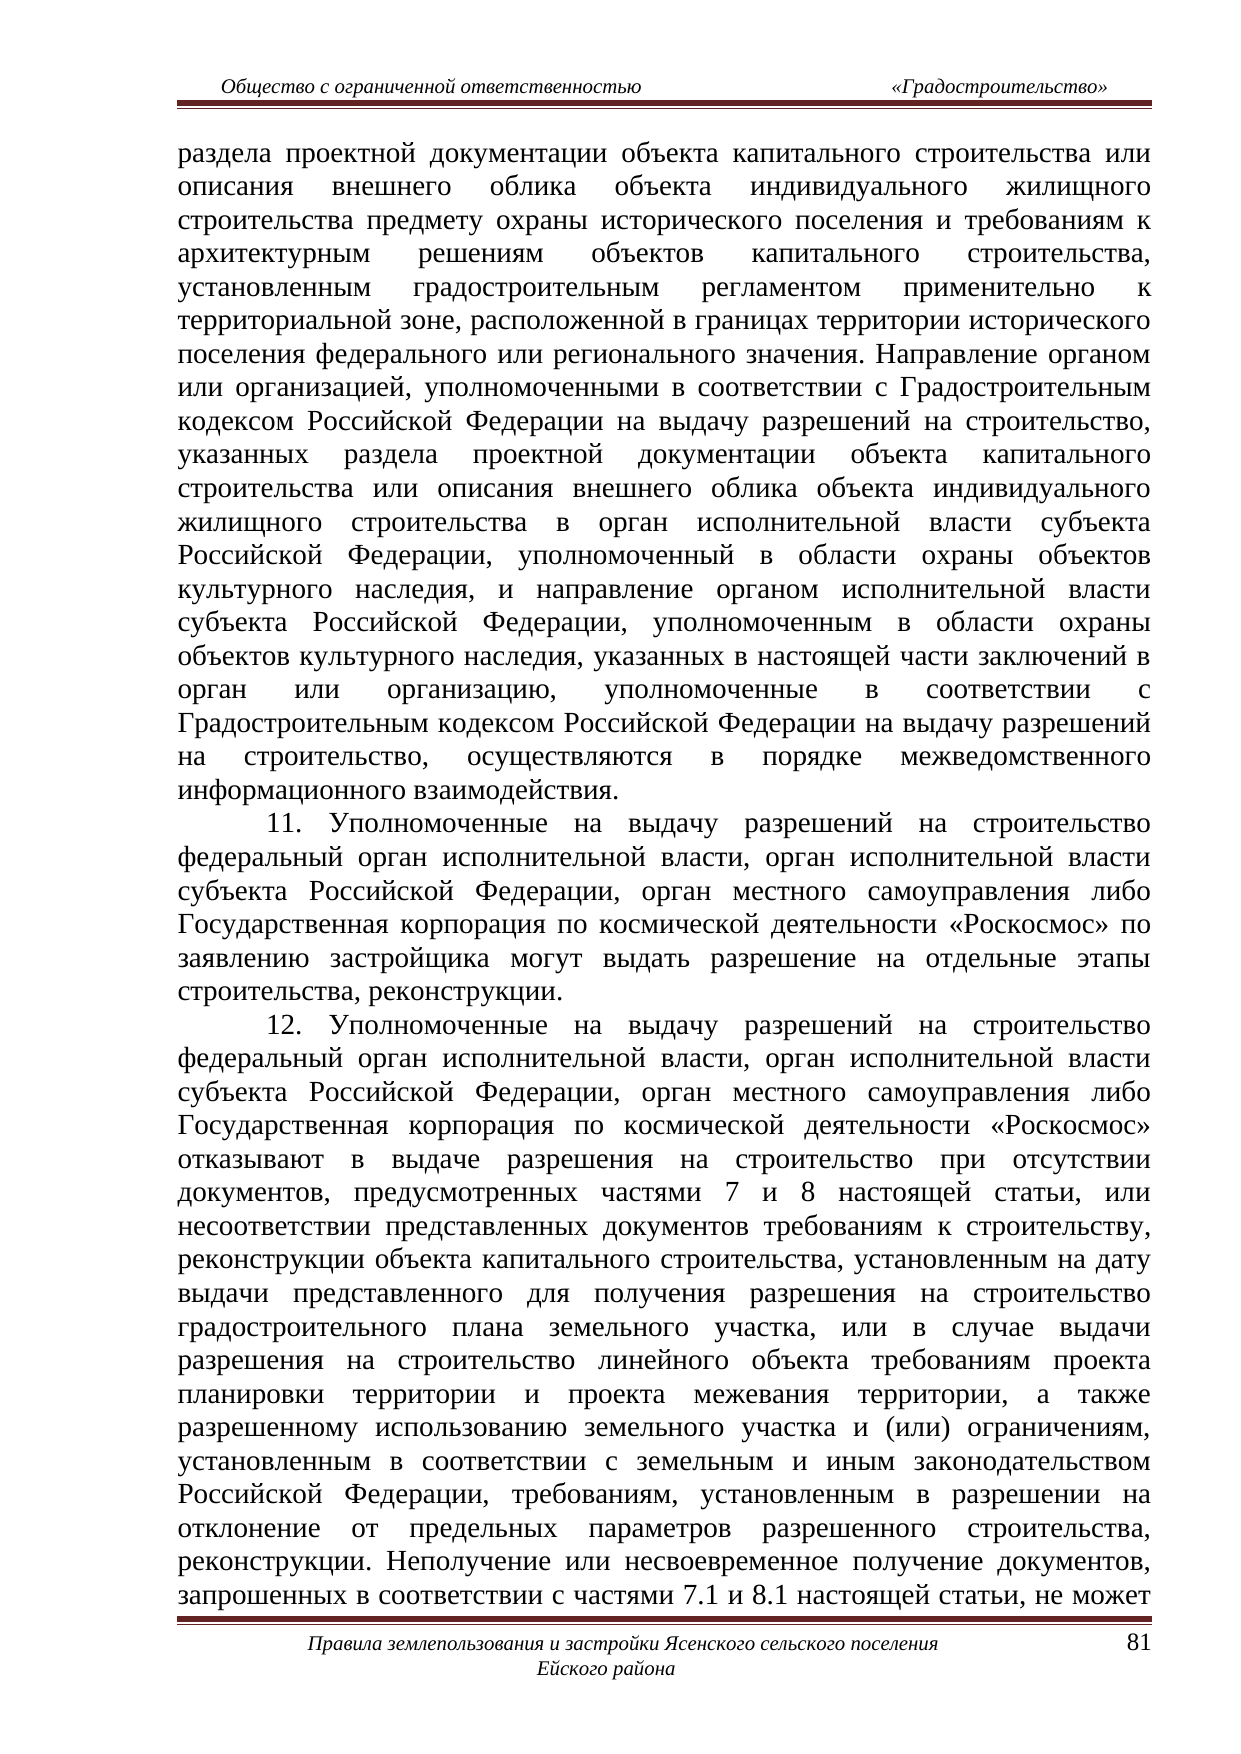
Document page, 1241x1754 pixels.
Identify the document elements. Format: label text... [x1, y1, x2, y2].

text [177, 135, 1152, 806]
text 11. Уполномоченные на выдачу разрешений на строительство федеральный орган исполнительной власти, орган исполнительной власти субъекта Российской Федерации, орган местного самоуправления либо Государственная корпорация по космической деятельности «Роскосмос» по заявлению застройщика могут выдать разрешение на отдельные этапы строительства, реконструкции. [177, 806, 1152, 1007]
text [177, 1007, 1152, 1611]
